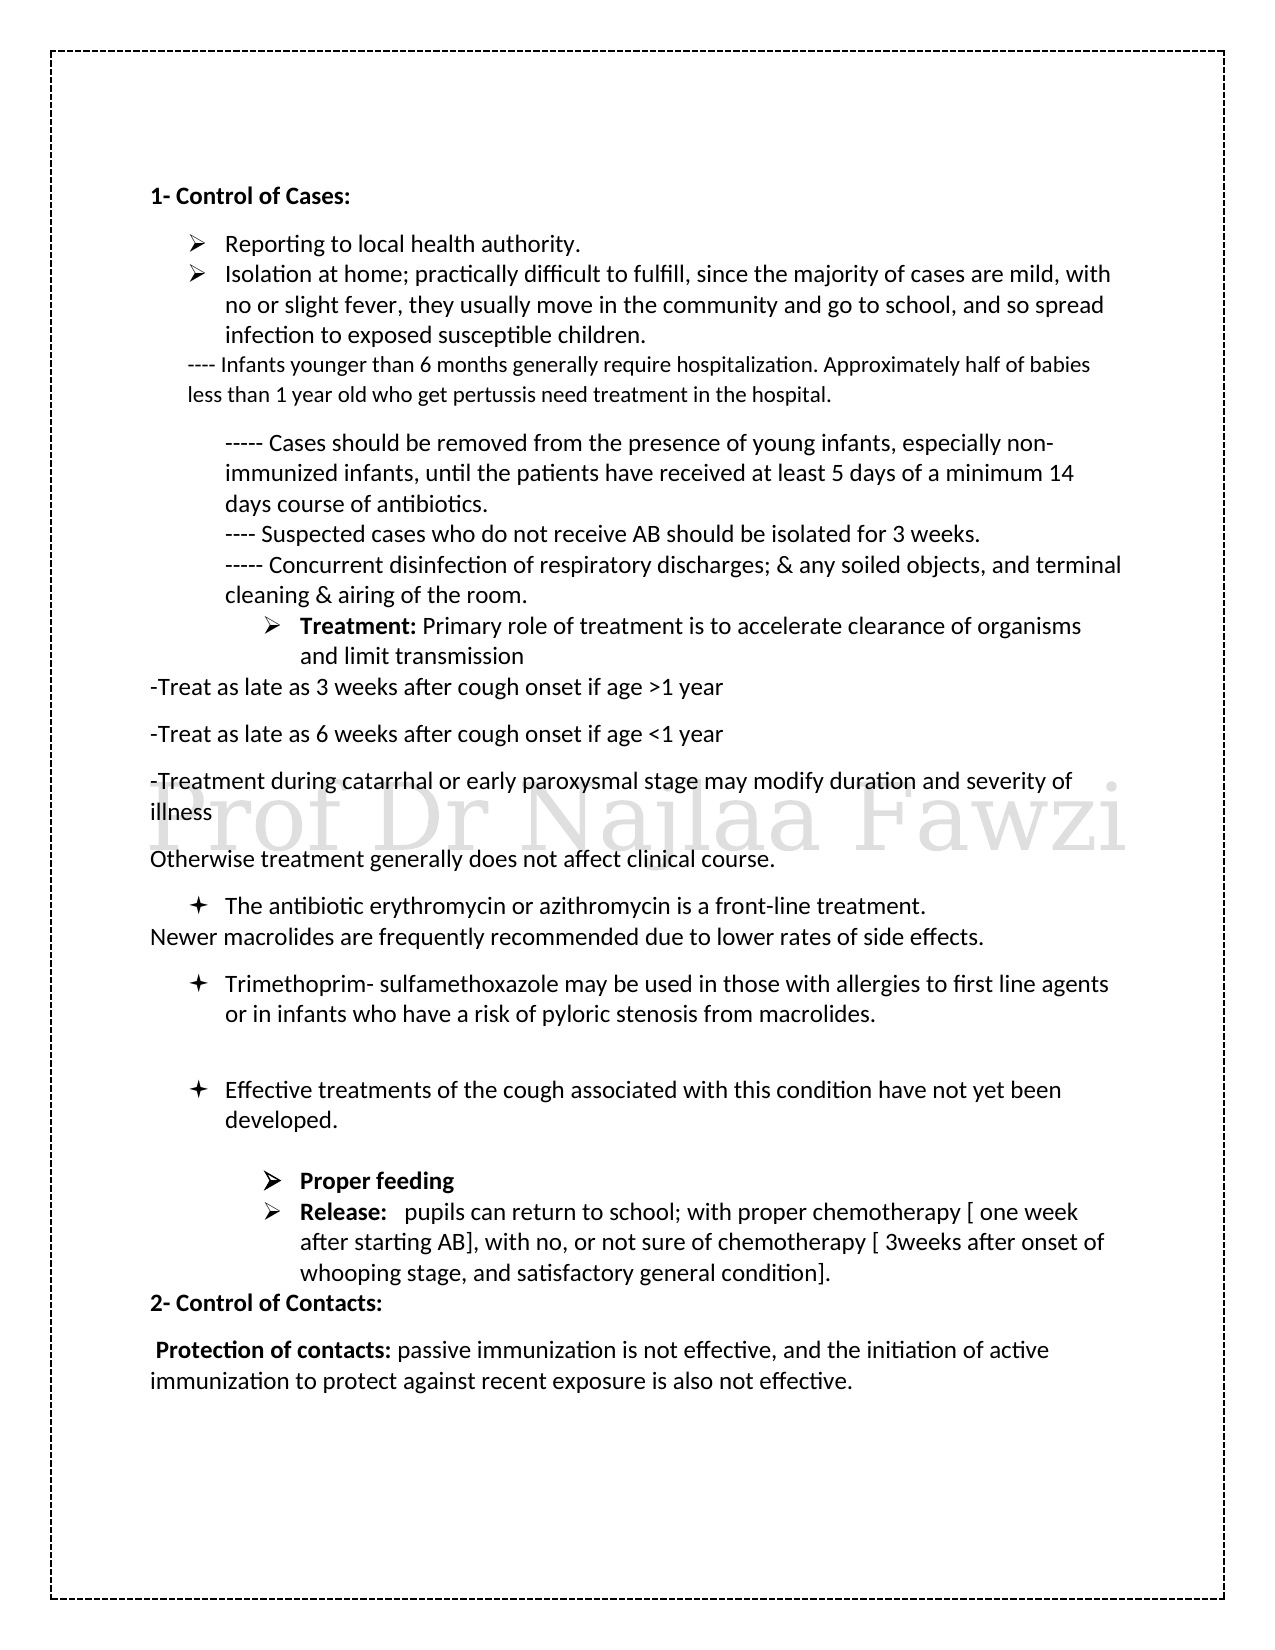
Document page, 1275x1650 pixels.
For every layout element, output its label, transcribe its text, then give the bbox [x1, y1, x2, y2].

text Otherwise treatment generally does not affect clinical course. [150, 843, 1125, 874]
list ----- Concurrent disinfection of respiratory discharges; & any soiled objects, and terminal cleaning & airing of the room. [225, 549, 1125, 610]
text -Treat as late as 6 weeks after cough onset if age <1 year [150, 718, 1125, 749]
list Trimethoprim- sulfamethoxazole may be used in those with allergies to first line agents or in infants who have a risk of pyloric stenosis from macrolides. [187, 968, 1125, 1029]
text Protection of contacts: passive immunization is not effective, and the initiation of active immunization to protect against recent exposure is also not effective. [150, 1334, 1125, 1396]
list The antibiotic erythromycin or azithromycin is a front-line treatment. [187, 890, 1125, 921]
list Proper feeding [262, 1165, 1125, 1196]
list Reporting to local health authority. [187, 228, 1125, 258]
text -Treat as late as 3 weeks after cough onset if age >1 year [150, 671, 1125, 702]
list Effective treatments of the cough associated with this condition have not yet been developed. [187, 1074, 1125, 1135]
list ----- Cases should be removed from the presence of young infants, especially non-immunized infants, until the patients have received at least 5 days of a minimum 14 days course of antibiotics. [225, 427, 1125, 518]
text -Treatment during catarrhal or early paroxysmal stage may modify duration and severity of illness [150, 765, 1125, 826]
text Newer macrolides are frequently recommended due to lower rates of side effects. [150, 921, 1125, 951]
text ---- Infants younger than 6 months generally require hospitalization. Approximately half of babies less than 1 year old who get pertussis need treatment in the hospital. [187, 350, 1125, 408]
text 1- Control of Cases: [150, 181, 1125, 211]
list Treatment: Primary role of treatment is to accelerate clearance of organisms and limit transmission [262, 610, 1125, 671]
list ---- Suspected cases who do not receive AB should be isolated for 3 weeks. [225, 518, 1125, 549]
text 2- Control of Contacts: [150, 1287, 1125, 1318]
list Isolation at home; practically difficult to fulfill, since the majority of cases are mild, with no or slight fever, they usually move in the community and go to school, and so spread infection to exposed susceptible children. [187, 258, 1125, 350]
list Release: pupils can return to school; with proper chemotherapy [ one week after starting AB], with no, or not sure of chemotherapy [ 3weeks after onset of whooping stage, and satisfactory general condition]. [262, 1196, 1125, 1287]
